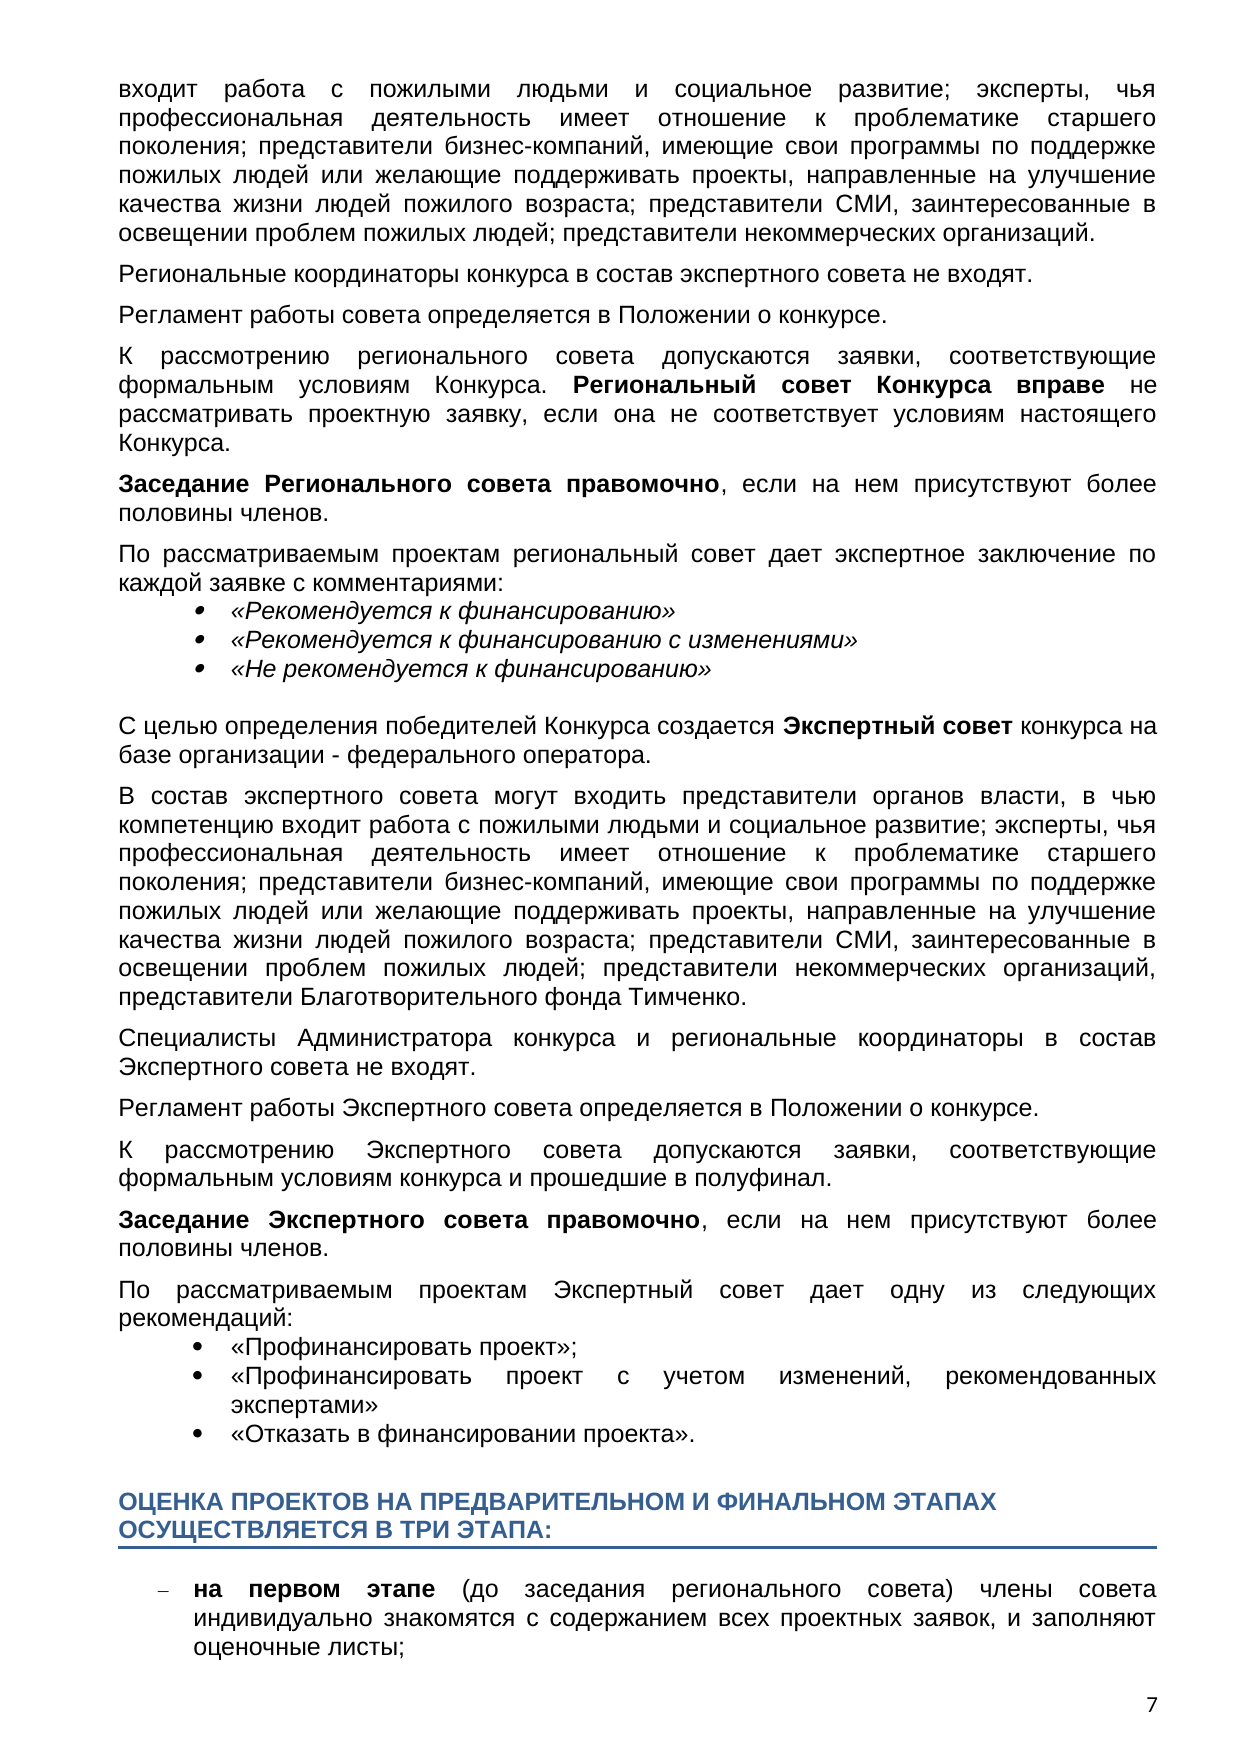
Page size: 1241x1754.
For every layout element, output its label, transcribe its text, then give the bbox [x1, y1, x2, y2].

text Заседание Регионального совета правомочно, если на нем присутствуют более половины членов. [118, 469, 1157, 526]
text К рассмотрению Экспертного совета допускаются заявки, соответствующие формальным условиям конкурса и прошедшие в полуфинал. [118, 1135, 1157, 1192]
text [118, 74, 1157, 246]
list «Рекомендуется к финансированию» [193, 596, 1157, 625]
text Регламент работы Экспертного совета определяется в Положении о конкурсе. [118, 1093, 1157, 1122]
list «Не рекомендуется к финансированию» [193, 654, 1157, 683]
title «Профинансировать проект с учетом изменений, рекомендованных экспертами» [193, 1361, 1157, 1419]
text В состав экспертного совета могут входить представители органов власти, в чью компетенцию входит работа с пожилыми людьми и социальное развитие; эксперты, чья профессиональная деятельность имеет отношение к проблематике старшего поколения; представители бизнес-компаний, имеющие свои программы по поддержке пожилых людей или желающие поддерживать проекты, направленные на улучшение качества жизни людей пожилого возраста; представители СМИ, заинтересованные в освещении проблем пожилых людей; представители некоммерческих организаций, представители Благотворительного фонда Тимченко. [118, 781, 1157, 1011]
text Регламент работы совета определяется в Положении о конкурсе. [118, 300, 1157, 329]
title «Отказать в финансировании проекта». [193, 1419, 1157, 1447]
text Специалисты Администратора конкурса и региональные координаторы в состав Экспертного совета не входят. [118, 1023, 1157, 1081]
title «Профинансировать проект»; [193, 1332, 1157, 1361]
text К рассмотрению регионального совета допускаются заявки, соответствующие формальным условиям Конкурса. Региональный совет Конкурса вправе не рассматривать проектную заявку, если она не соответствует условиям настоящего Конкурса. [118, 341, 1157, 456]
text Заседание Экспертного совета правомочно, если на нем присутствуют более половины членов. [118, 1205, 1157, 1262]
list на первом этапе (до заседания регионального совета) члены совета индивидуально знакомятся с содержанием всех проектных заявок, и заполняют оценочные листы; [156, 1574, 1157, 1661]
title По рассматриваемым проектам Экспертный совет дает одну из следующих рекомендаций: [118, 1275, 1157, 1332]
text Региональные координаторы конкурса в состав экспертного совета не входят. [118, 259, 1157, 288]
text С целью определения победителей Конкурса создается Экспертный совет конкурса на базе организации - федерального оператора. [118, 711, 1157, 768]
subtitle ОЦЕНКА ПРОЕКТОВ НА ПРЕДВАРИТЕЛЬНОМ И ФИНАЛЬНОМ ЭТАПАХ ОСУЩЕСТВЛЯЕТСЯ В ТРИ ЭТАПА: [118, 1487, 1157, 1546]
list «Рекомендуется к финансированию с изменениями» [193, 625, 1157, 654]
title По рассматриваемым проектам региональный совет дает экспертное заключение по каждой заявке с комментариями: [118, 539, 1157, 596]
